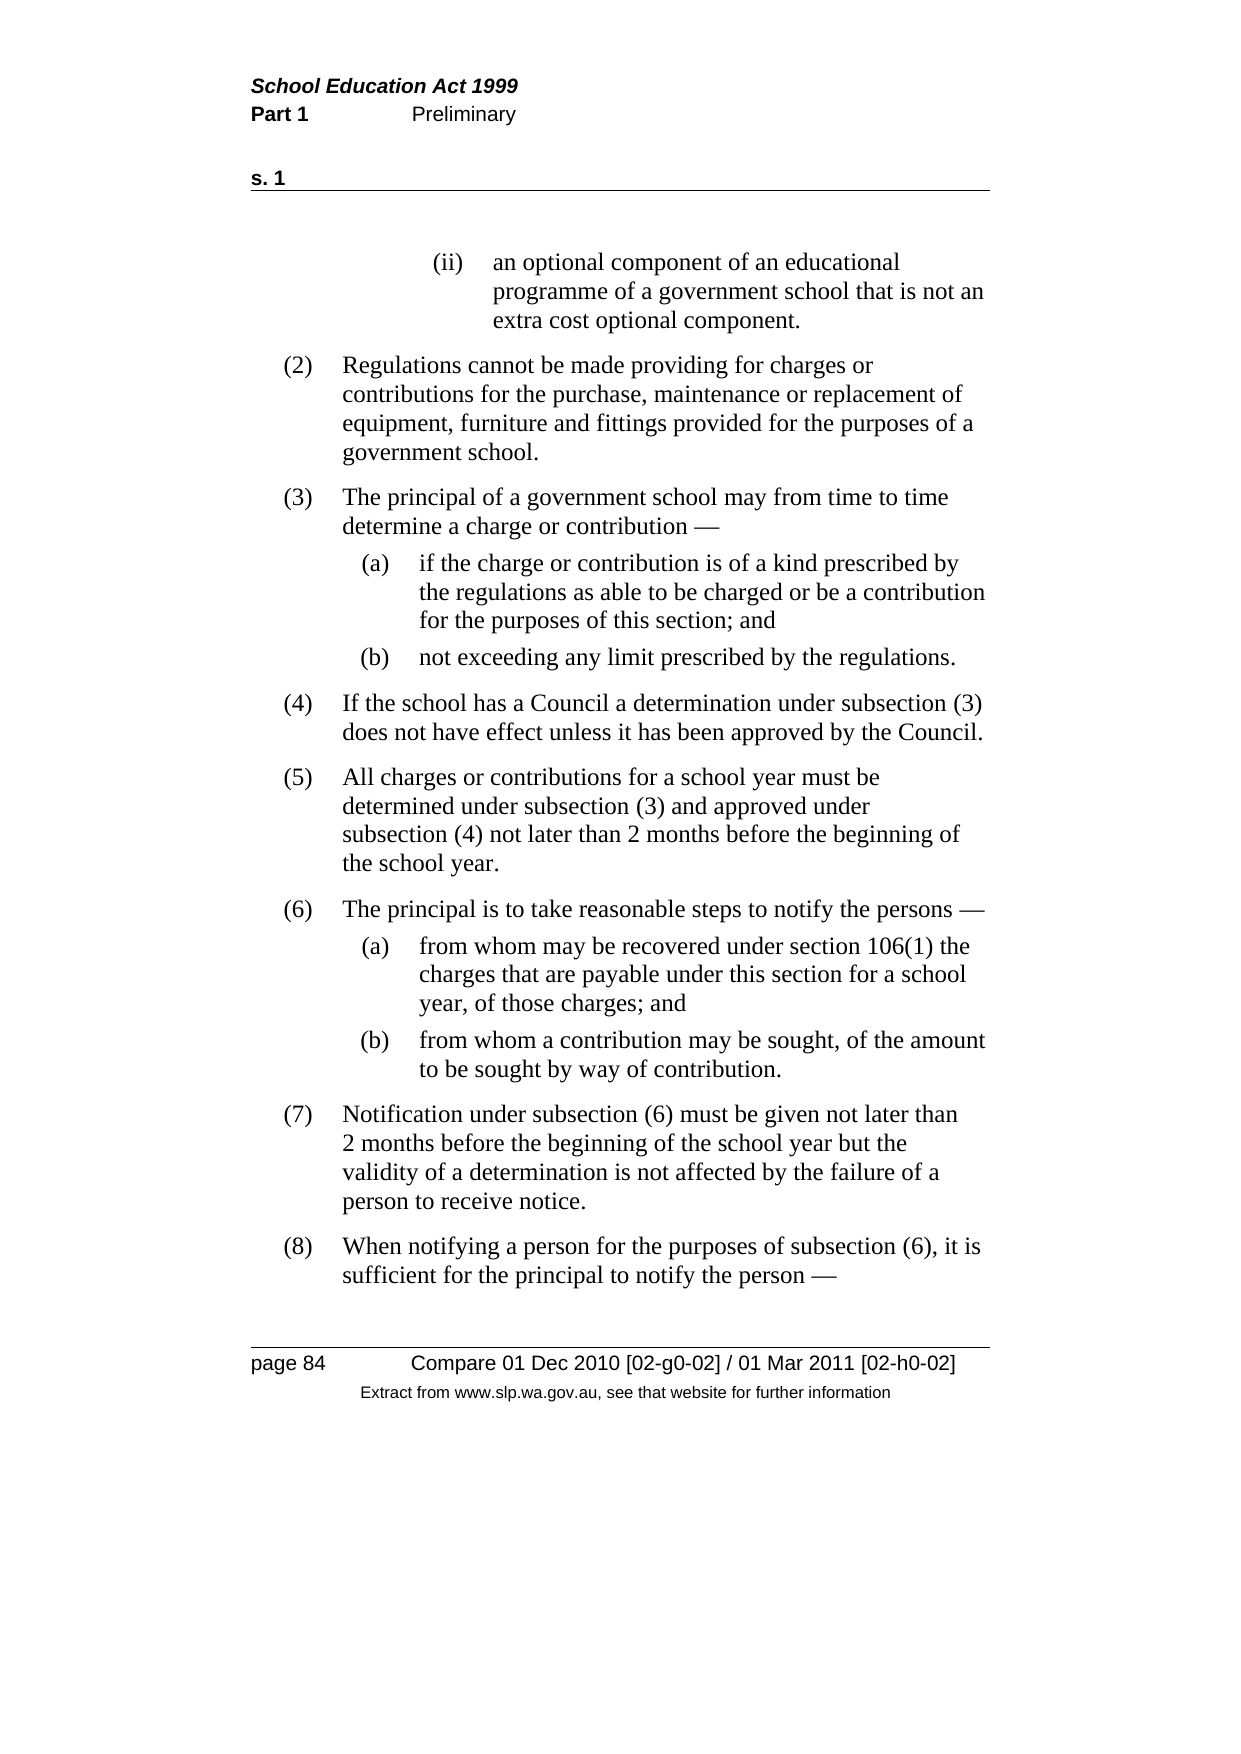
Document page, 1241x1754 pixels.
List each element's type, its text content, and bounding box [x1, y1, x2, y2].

text (ii) an optional component of an educational programme of a government school that is not an extra cost optional component. [251, 247, 990, 334]
text (3) The principal of a government school may from time to time determine a charge or contribution — [251, 482, 990, 539]
text (4) If the school has a Council a determination under subsection (3) does not have effect unless it has been approved by the Council. [251, 688, 990, 745]
text (b) not exceeding any limit prescribed by the regulations. [251, 642, 990, 671]
text (2) Regulations cannot be made providing for charges or contributions for the purchase, maintenance or replacement of equipment, furniture and fittings provided for the purposes of a government school. [251, 350, 990, 465]
text (a) from whom may be recovered under section 106(1) the charges that are payable under this section for a school year, of those charges; and [251, 931, 990, 1017]
text (b) from whom a contribution may be sought, of the amount to be sought by way of contribution. [251, 1025, 990, 1083]
text (6) The principal is to take reasonable steps to notify the persons — [251, 894, 990, 922]
text (7) Notification under subsection (6) must be given not later than 2 months before the beginning of the school year but the validity of a determination is not affected by the failure of a person to receive notice. [251, 1099, 990, 1214]
text (8) When notifying a person for the purposes of subsection (6), it is sufficient for the principal to notify the person — [251, 1231, 990, 1289]
text (a) if the charge or contribution is of a kind prescribed by the regulations as able to be charged or be a contribution for the purposes of this section; and [251, 548, 990, 634]
text (5) All charges or contributions for a school year must be determined under subsection (3) and approved under subsection (4) not later than 2 months before the beginning of the school year. [251, 762, 990, 877]
